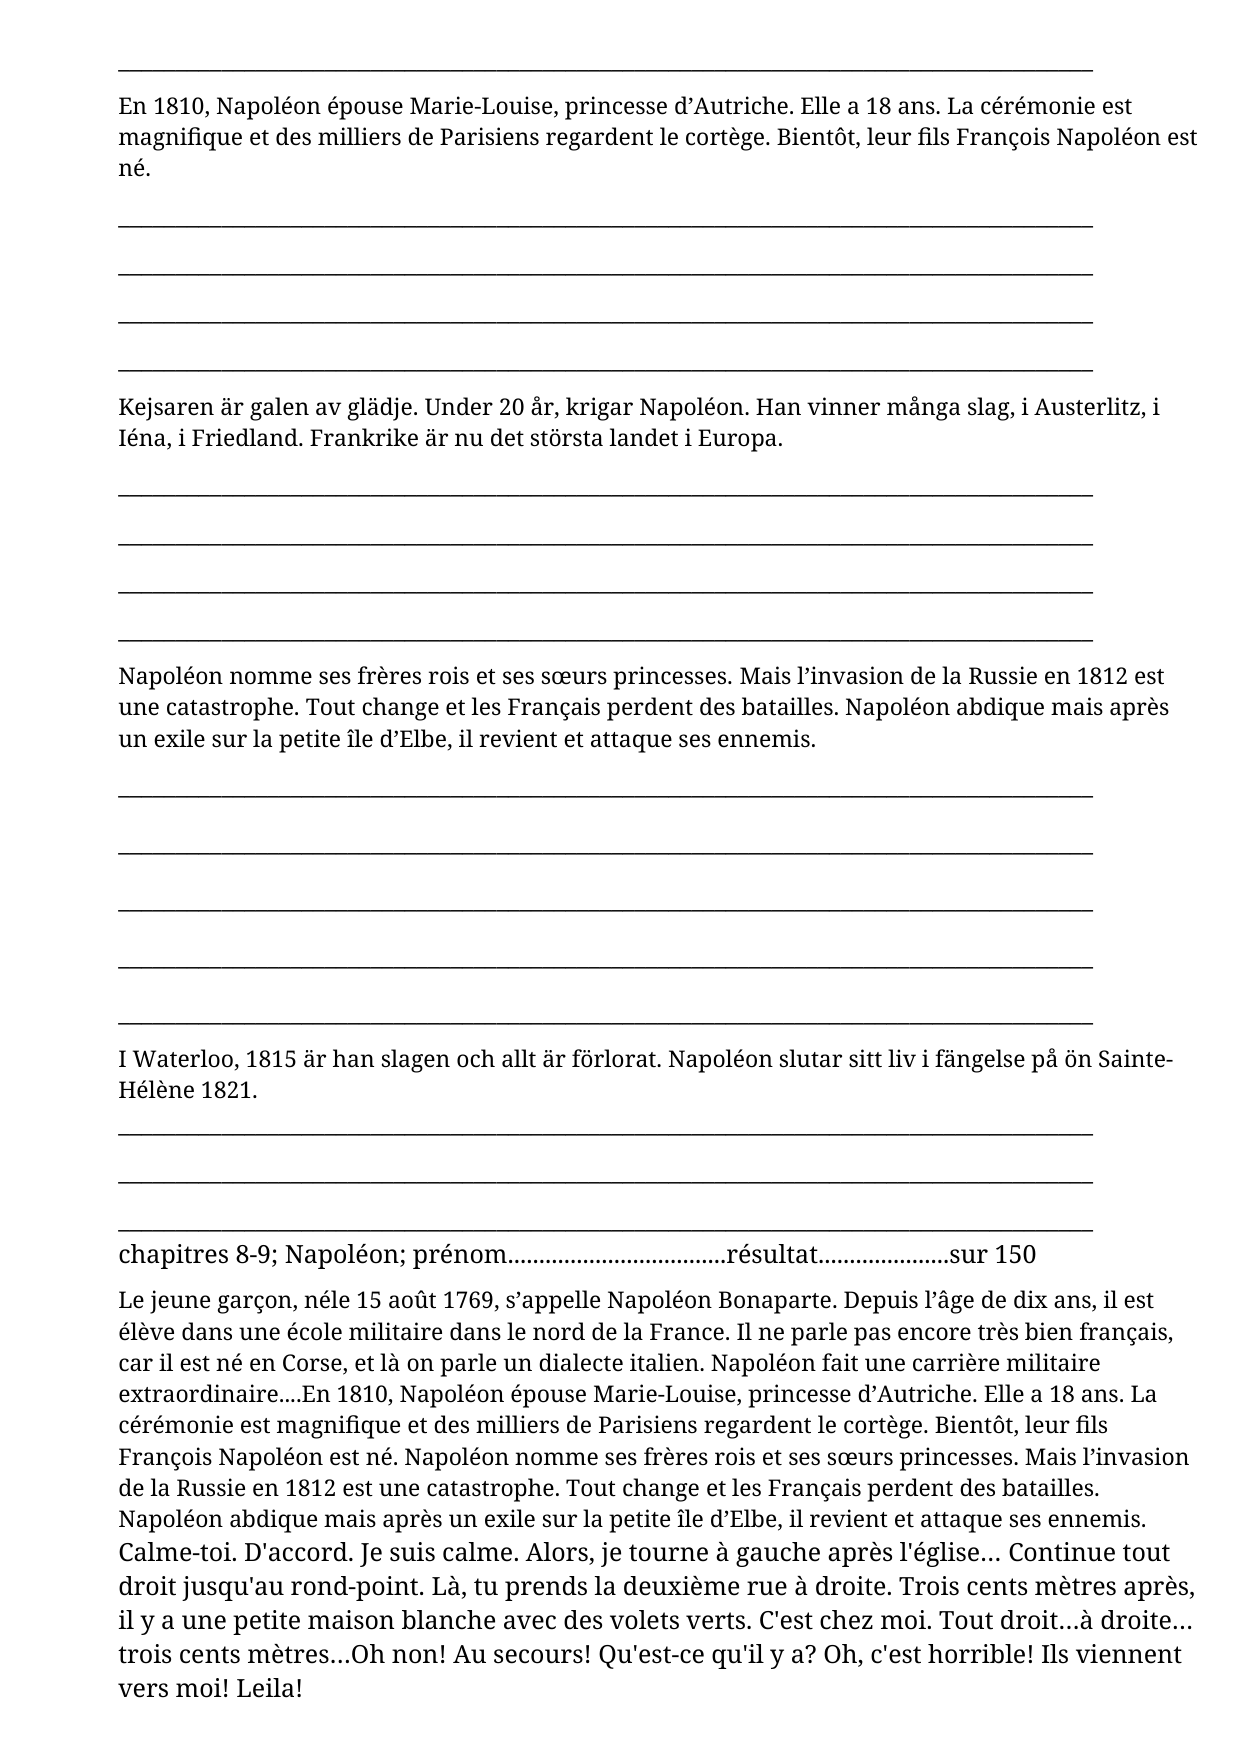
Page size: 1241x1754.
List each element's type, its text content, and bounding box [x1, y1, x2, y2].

text chapitres 8-9; Napoléon; prénom...................................résultat.....................sur 150 [118, 1236, 1199, 1270]
text _____________________________________________________________________________________ [118, 342, 1199, 376]
text _____________________________________________________________________________________ [118, 1154, 1199, 1188]
text _____________________________________________________________________________________ [118, 294, 1199, 328]
text _____________________________________________________________________________________ [118, 1106, 1199, 1140]
text _____________________________________________________________________________________ [118, 938, 1199, 972]
text En 1810, Napoléon épouse Marie-Louise, princesse d’Autriche. Elle a 18 ans. La cérémonie est magnifique et des milliers de Parisiens regardent le cortège. Bientôt, leur fils François Napoléon est né. [118, 89, 1199, 183]
text _____________________________________________________________________________________ [118, 612, 1199, 646]
text _____________________________________________________________________________________ [118, 995, 1199, 1029]
text _____________________________________________________________________________________ [118, 246, 1199, 280]
text _____________________________________________________________________________________ [118, 515, 1199, 549]
text _____________________________________________________________________________________ [118, 1202, 1199, 1236]
text Napoléon nomme ses frères rois et ses sœurs princesses. Mais l’invasion de la Russie en 1812 est une catastrophe. Tout change et les Français perdent des batailles. Napoléon abdique mais après un exile sur la petite île d’Elbe, il revient et attaque ses ennemis. [118, 660, 1199, 754]
text I Waterloo, 1815 är han slagen och allt är förlorat. Napoléon slutar sitt liv i fängelse på ön Sainte-Hélène 1821. [118, 1043, 1199, 1106]
text _____________________________________________________________________________________ [118, 467, 1199, 501]
text _____________________________________________________________________________________ [118, 768, 1199, 802]
text _____________________________________________________________________________________ [118, 881, 1199, 916]
text Le jeune garçon, néle 15 août 1769, s’appelle Napoléon Bonaparte. Depuis l’âge de dix ans, il est élève dans une école militaire dans le nord de la France. Il ne parle pas encore très bien français, car il est né en Corse, et là on parle un dialecte italien. Napoléon fait une carrière militaire extraordinaire....En 1810, Napoléon épouse Marie-Louise, princesse d’Autriche. Elle a 18 ans. La cérémonie est magnifique et des milliers de Parisiens regardent le cortège. Bientôt, leur fils François Napoléon est né. Napoléon nomme ses frères rois et ses sœurs princesses. Mais l’invasion de la Russie en 1812 est une catastrophe. Tout change et les Français perdent des batailles. Napoléon abdique mais après un exile sur la petite île d’Elbe, il revient et attaque ses ennemis. Calme-toi. D'accord. Je suis calme. Alors, je tourne à gauche après l'église… Continue tout droit jusqu'au rond-point. Là, tu prends la deuxième rue à droite. Trois cents mètres après, il y a une petite maison blanche avec des volets verts. C'est chez moi. Tout droit…à droite… trois cents mètres…Oh non! Au secours! Qu'est-ce qu'il y a? Oh, c'est horrible! Ils viennent vers moi! Leila! [118, 1284, 1199, 1705]
text Kejsaren är galen av glädje. Under 20 år, krigar Napoléon. Han vinner många slag, i Austerlitz, i Iéna, i Friedland. Frankrike är nu det största landet i Europa. [118, 390, 1199, 453]
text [118, 41, 1199, 75]
text _____________________________________________________________________________________ [118, 563, 1199, 598]
text _____________________________________________________________________________________ [118, 197, 1199, 232]
text _____________________________________________________________________________________ [118, 825, 1199, 859]
